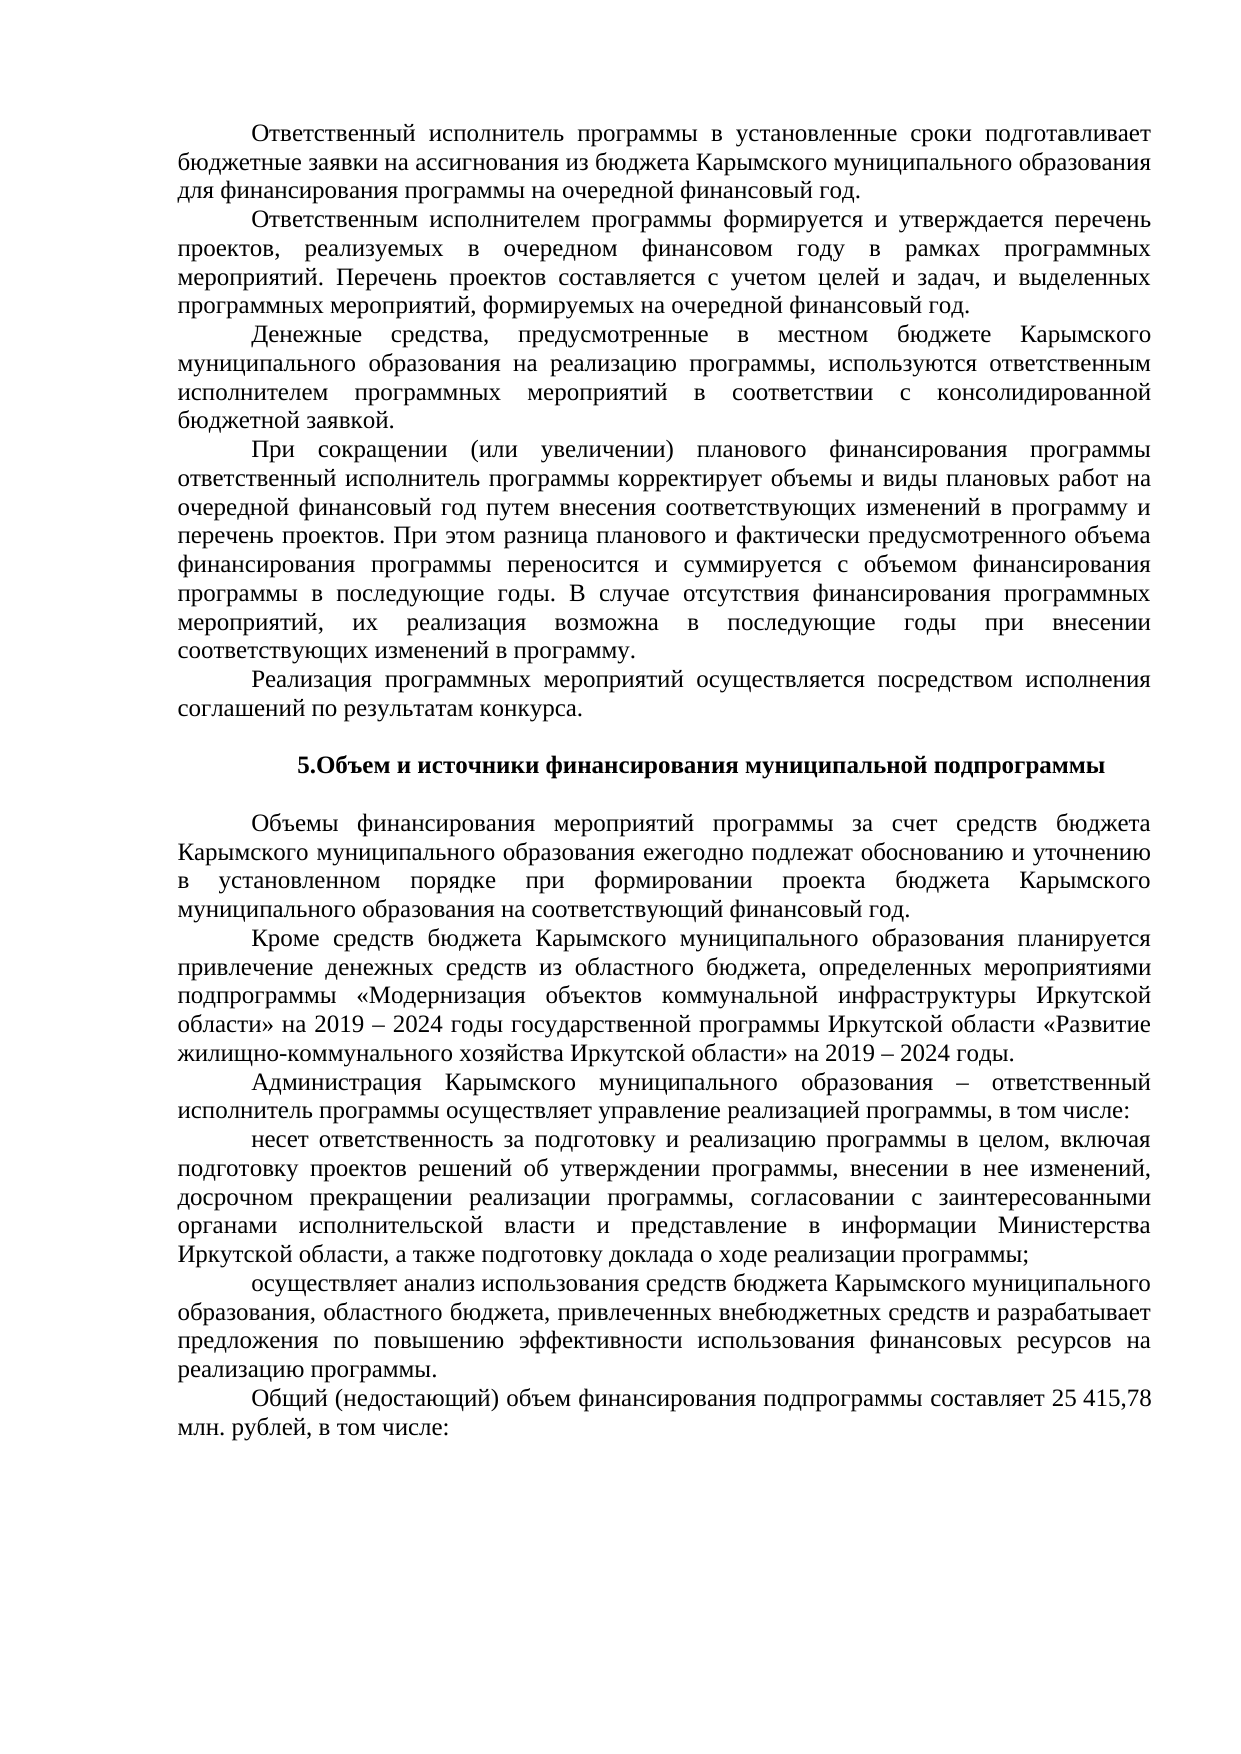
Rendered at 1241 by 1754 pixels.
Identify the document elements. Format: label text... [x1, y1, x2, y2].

text несет ответственность за подготовку и реализацию программы в целом, включая подготовку проектов решений об утверждении программы, внесении в нее изменений, досрочном прекращении реализации программы, согласовании с заинтересованными органами исполнительской власти и представление в информации Министерства Иркутской области, а также подготовку доклада о ходе реализации программы; [177, 1124, 1152, 1268]
text При сокращении (или увеличении) планового финансирования программы ответственный исполнитель программы корректирует объемы и виды плановых работ на очередной финансовый год путем внесения соответствующих изменений в программу и перечень проектов. При этом разница планового и фактически предусмотренного объема финансирования программы переносится и суммируется с объемом финансирования программы в последующие годы. В случае отсутствия финансирования программных мероприятий, их реализация возможна в последующие годы при внесении соответствующих изменений в программу. [177, 434, 1152, 664]
text Администрация Карымского муниципального образования – ответственный исполнитель программы осуществляет управление реализацией программы, в том числе: [177, 1067, 1152, 1124]
text Ответственным исполнителем программы формируется и утверждается перечень проектов, реализуемых в очередном финансовом году в рамках программных мероприятий. Перечень проектов составляется с учетом целей и задач, и выделенных программных мероприятий, формируемых на очередной финансовый год. [177, 204, 1152, 319]
text 5.Объем и источники финансирования муниципальной подпрограммы [177, 751, 1152, 779]
text Денежные средства, предусмотренные в местном бюджете Карымского муниципального образования на реализацию программы, используются ответственным исполнителем программных мероприятий в соответствии с консолидированной бюджетной заявкой. [177, 319, 1152, 434]
text Ответственный исполнитель программы в установленные сроки подготавливает бюджетные заявки на ассигнования из бюджета Карымского муниципального образования для финансирования программы на очередной финансовый год. [177, 118, 1152, 204]
text Объемы финансирования мероприятий программы за счет средств бюджета Карымского муниципального образования ежегодно подлежат обоснованию и уточнению в установленном порядке при формировании проекта бюджета Карымского муниципального образования на соответствующий финансовый год. [177, 808, 1152, 923]
text Реализация программных мероприятий осуществляется посредством исполнения соглашений по результатам конкурса. [177, 664, 1152, 722]
text осуществляет анализ использования средств бюджета Карымского муниципального образования, областного бюджета, привлеченных внебюджетных средств и разрабатывает предложения по повышению эффективности использования финансовых ресурсов на реализацию программы. [177, 1268, 1152, 1383]
text Кроме средств бюджета Карымского муниципального образования планируется привлечение денежных средств из областного бюджета, определенных мероприятиями подпрограммы «Модернизация объектов коммунальной инфраструктуры Иркутской области» на 2019 – 2024 годы государственной программы Иркутской области «Развитие жилищно-коммунального хозяйства Иркутской области» на 2019 – 2024 годы. [177, 923, 1152, 1067]
text Общий (недостающий) объем финансирования подпрограммы составляет 25 415,78 млн. рублей, в том числе: [177, 1383, 1152, 1441]
